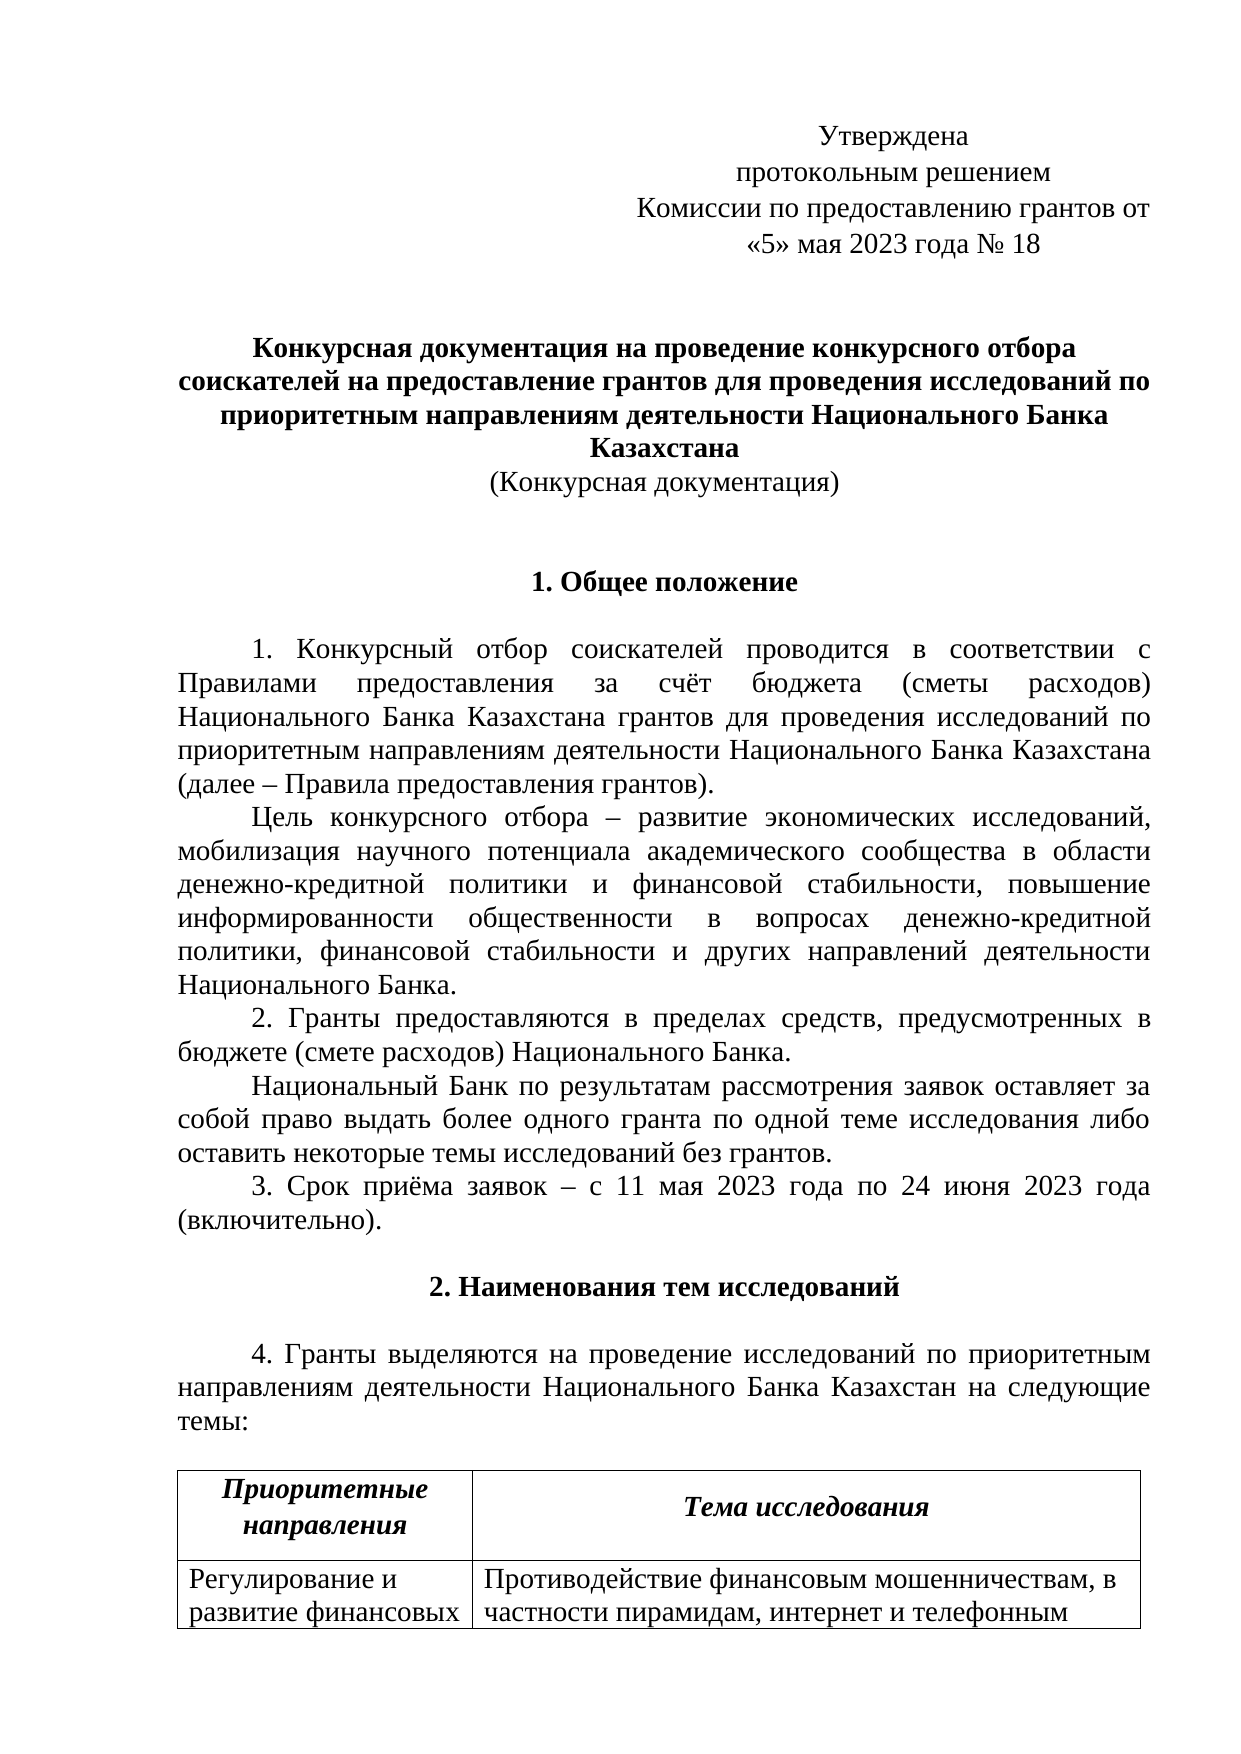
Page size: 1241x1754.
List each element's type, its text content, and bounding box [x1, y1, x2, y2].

text 4. Гранты выделяются на проведение исследований по приоритетным направлениям деятельности Национального Банка Казахстан на следующие темы: [177, 1336, 1152, 1437]
text 1. Общее положение [177, 564, 1152, 598]
text Конкурсная документация на проведение конкурсного отбора соискателей на предоставление грантов для проведения исследований по приоритетным направлениям деятельности Национального Банка Казахстана [177, 330, 1152, 464]
text Национальный Банк по результатам рассмотрения заявок оставляет за собой право выдать более одного гранта по одной теме исследования либо оставить некоторые темы исследований без грантов. [177, 1068, 1152, 1168]
text 3. Срок приёма заявок – с 11 мая 2023 года по 24 июня 2023 года (включительно). [177, 1168, 1152, 1235]
text 2. Гранты предоставляются в пределах средств, предусмотренных в бюджете (смете расходов) Национального Банка. [177, 1001, 1152, 1068]
text Цель конкурсного отбора – развитие экономических исследований, мобилизация научного потенциала академического сообщества в области денежно-кредитной политики и финансовой стабильности, повышение информированности общественности в вопросах денежно-кредитной политики, финансовой стабильности и других направлений деятельности Национального Банка. [177, 799, 1152, 1001]
table_header Приоритетные направления [178, 1471, 472, 1560]
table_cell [473, 1561, 1140, 1628]
text Комиссии по предоставлению грантов от «5» мая 2023 года № 18 [635, 190, 1152, 260]
table_header Тема исследования [473, 1471, 1140, 1560]
text 2. Наименования тем исследований [177, 1269, 1152, 1302]
text Утверждена [635, 118, 1152, 152]
text 1. Конкурсный отбор соискателей проводится в соответствии с Правилами предоставления за счёт бюджета (сметы расходов) Национального Банка Казахстана грантов для проведения исследований по приоритетным направлениям деятельности Национального Банка Казахстана (далее – Правила предоставления грантов). [177, 632, 1152, 799]
text протокольным решением [635, 154, 1152, 188]
text (Конкурсная документация) [177, 464, 1152, 497]
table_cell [178, 1561, 472, 1628]
